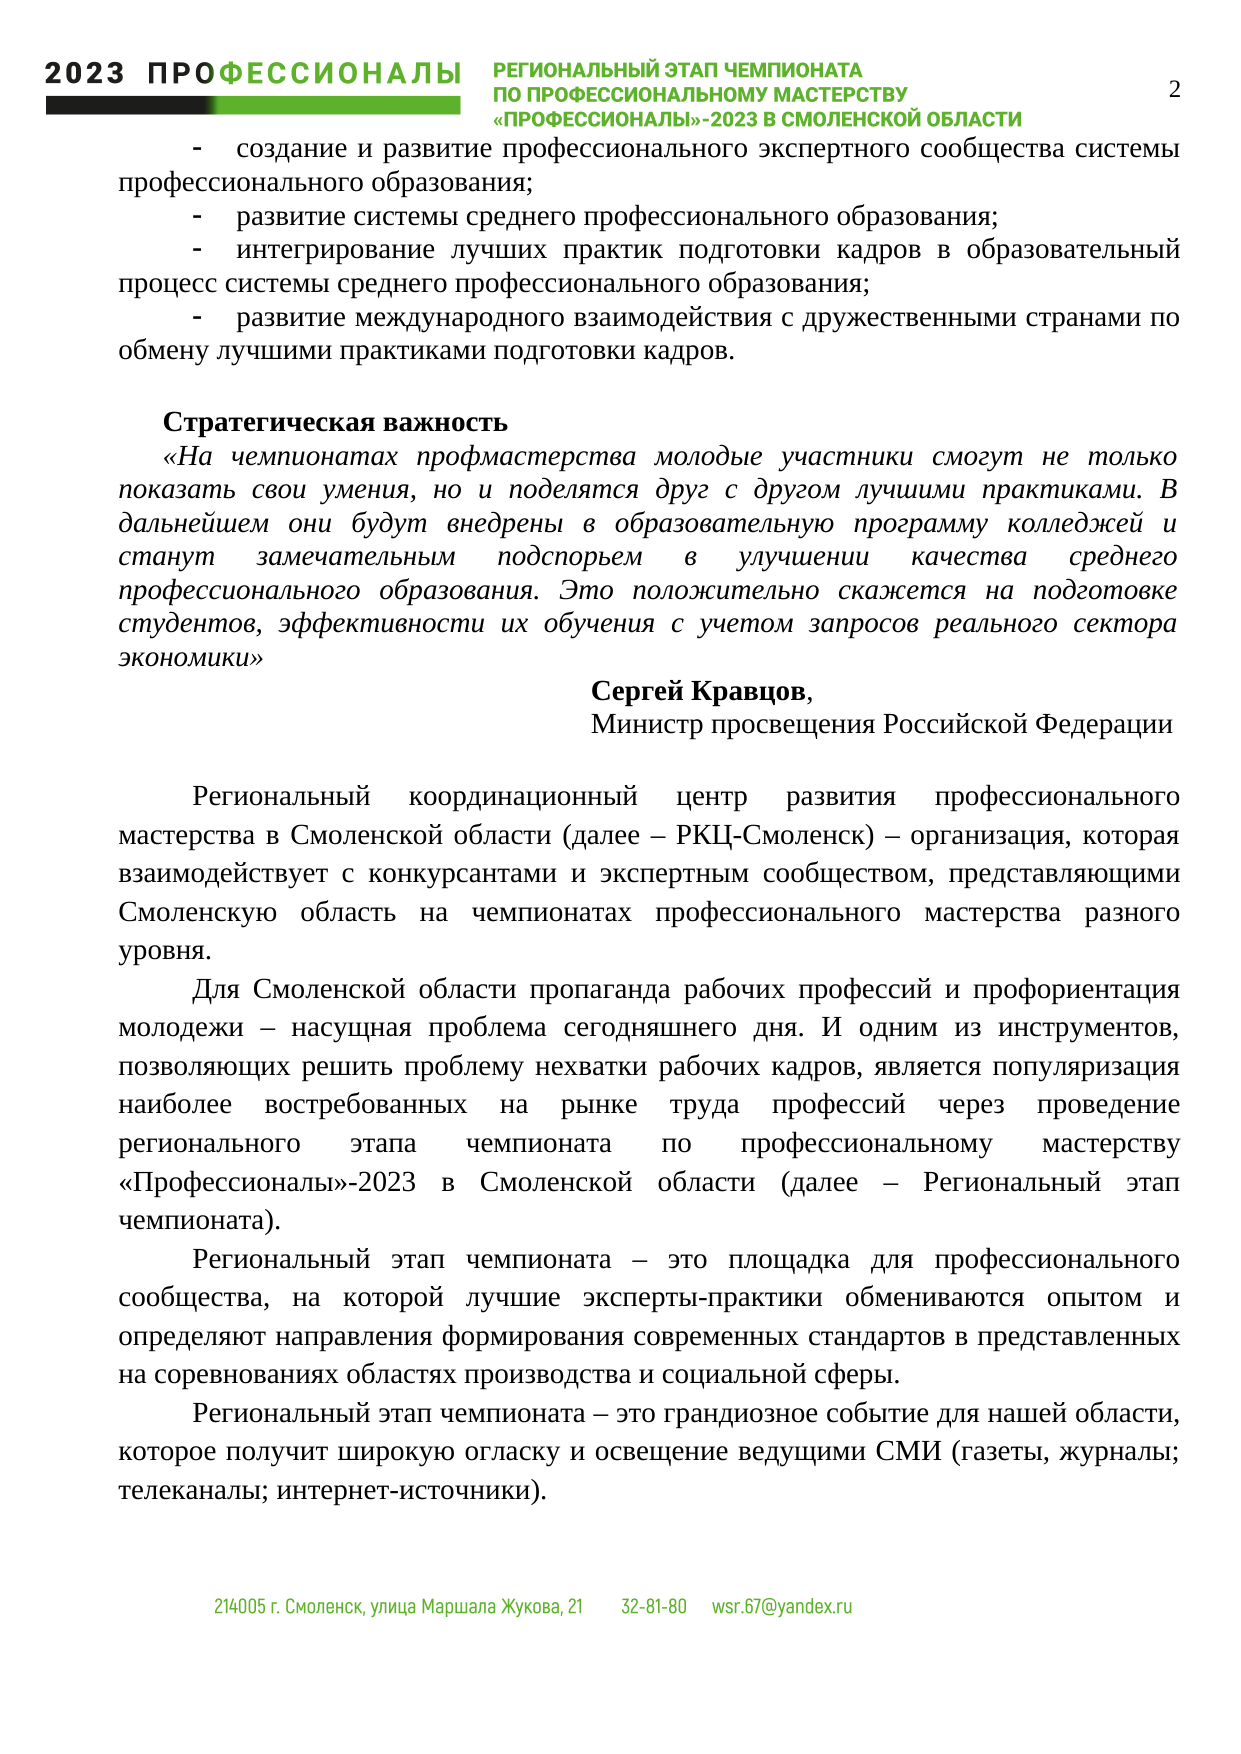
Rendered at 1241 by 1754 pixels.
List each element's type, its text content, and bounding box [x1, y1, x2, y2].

picture [0, 0, 1111, 1698]
list развитие международного взаимодействия с дружественными странами по обмену лучшими практиками подготовки кадров. [118, 299, 1181, 366]
text «На чемпионатах профмастерства молодые участники смогут не только показать свои умения, но и поделятся друг с другом лучшими практиками. В дальнейшем они будут внедрены в образовательную программу колледжей и станут замечательным подспорьем в улучшении качества среднего профессионального образования. Это положительно скажется на подготовке студентов, эффективности их обучения с учетом запросов реального сектора экономики» [118, 438, 1181, 673]
text Для Смоленской области пропаганда рабочих профессий и профориентация молодежи – насущная проблема сегодняшнего дня. И одним из инструментов, позволяющих решить проблему нехватки рабочих кадров, является популяризация наиболее востребованных на рынке труда профессий через проведение регионального этапа чемпионата по профессиональному мастерству «Профессионалы»-2023 в Смоленской области (далее – Региональный этап чемпионата). [118, 971, 1181, 1236]
text Региональный координационный центр развития профессионального мастерства в Смоленской области (далее – РКЦ-Смоленск) – организация, которая взаимодействует с конкурсантами и экспертным сообществом, представляющими Смоленскую область на чемпионатах профессионального мастерства разного уровня. [118, 778, 1181, 966]
list развитие системы среднего профессионального образования; [118, 198, 1181, 231]
list интегрирование лучших практик подготовки кадров в образовательный процесс системы среднего профессионального образования; [118, 231, 1181, 299]
text Региональный этап чемпионата – это площадка для профессионального сообщества, на которой лучшие эксперты-практики обмениваются опытом и определяют направления формирования современных стандартов в представленных на соревнованиях областях производства и социальной сферы. [118, 1241, 1181, 1390]
text Министр просвещения Российской Федерации [118, 706, 1181, 740]
text Региональный этап чемпионата – это грандиозное событие для нашей области, которое получит широкую огласку и освещение ведущими СМИ (газеты, журналы; телеканалы; интернет-источники). [118, 1395, 1181, 1506]
list создание и развитие профессионального экспертного сообщества системы профессионального образования; [118, 131, 1181, 198]
text Сергей Кравцов, [118, 673, 1181, 706]
text Стратегическая важность [118, 404, 1181, 438]
